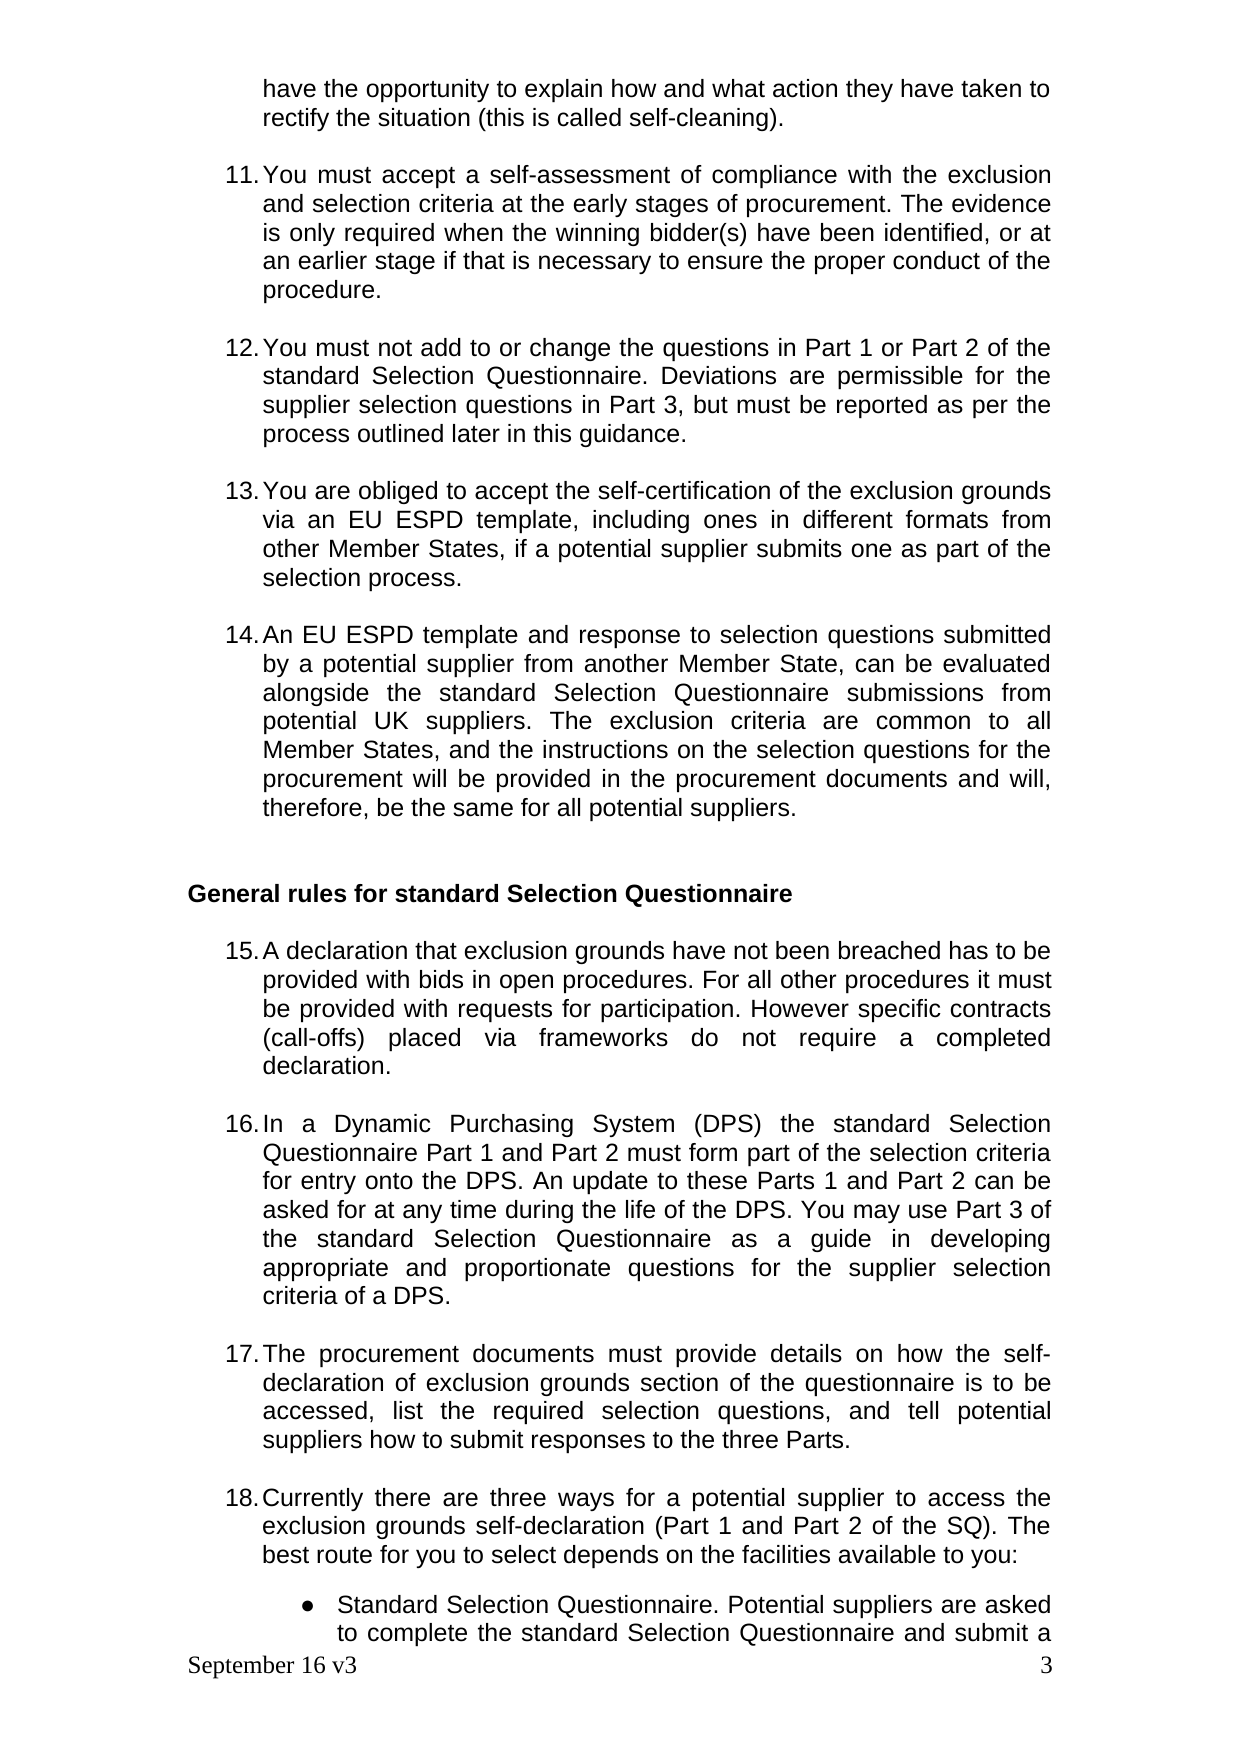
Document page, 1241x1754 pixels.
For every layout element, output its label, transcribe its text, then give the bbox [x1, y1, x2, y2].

list A declaration that exclusion grounds have not been breached has to be provided with bids in open procedures. For all other procedures it must be provided with requests for participation. However specific contracts (call-offs) placed via frameworks do not require a completed declaration. [225, 936, 1053, 1080]
list Currently there are three ways for a potential supplier to access the exclusion grounds self-declaration (Part 1 and Part 2 of the SQ). The best route for you to select depends on the facilities available to you: [225, 1483, 1053, 1569]
list You must not add to or change the questions in Part 1 or Part 2 of the standard Selection Questionnaire. Deviations are permissible for the supplier selection questions in Part 3, but must be reported as per the process outlined later in this guidance. [225, 333, 1053, 448]
list An EU ESPD template and response to selection questions submitted by a potential supplier from another Member State, can be evaluated alongside the standard Selection Questionnaire submissions from potential UK suppliers. The exclusion criteria are common to all Member States, and the instructions on the selection questions for the procurement will be provided in the procurement documents and will, therefore, be the same for all potential suppliers. [225, 620, 1053, 821]
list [225, 74, 1053, 131]
list You must accept a self-assessment of compliance with the exclusion and selection criteria at the early stages of procurement. The evidence is only required when the winning bidder(s) have been identified, or at an earlier stage if that is necessary to ensure the proper conduct of the procedure. [225, 160, 1053, 304]
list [300, 1590, 1053, 1647]
list In a Dynamic Purchasing System (DPS) the standard Selection Questionnaire Part 1 and Part 2 must form part of the selection criteria for entry onto the DPS. An update to these Parts 1 and Part 2 can be asked for at any time during the life of the DPS. You may use Part 3 of the standard Selection Questionnaire as a guide in developing appropriate and proportionate questions for the supplier selection criteria of a DPS. [225, 1109, 1053, 1310]
list You are obliged to accept the self-certification of the exclusion grounds via an EU ESPD template, including ones in different formats from other Member States, if a potential supplier submits one as part of the selection process. [225, 476, 1053, 591]
text General rules for standard Selection Questionnaire [187, 879, 1053, 908]
list The procurement documents must provide details on how the self-declaration of exclusion grounds section of the questionnaire is to be accessed, list the required selection questions, and tell potential suppliers how to submit responses to the three Parts. [225, 1339, 1053, 1454]
